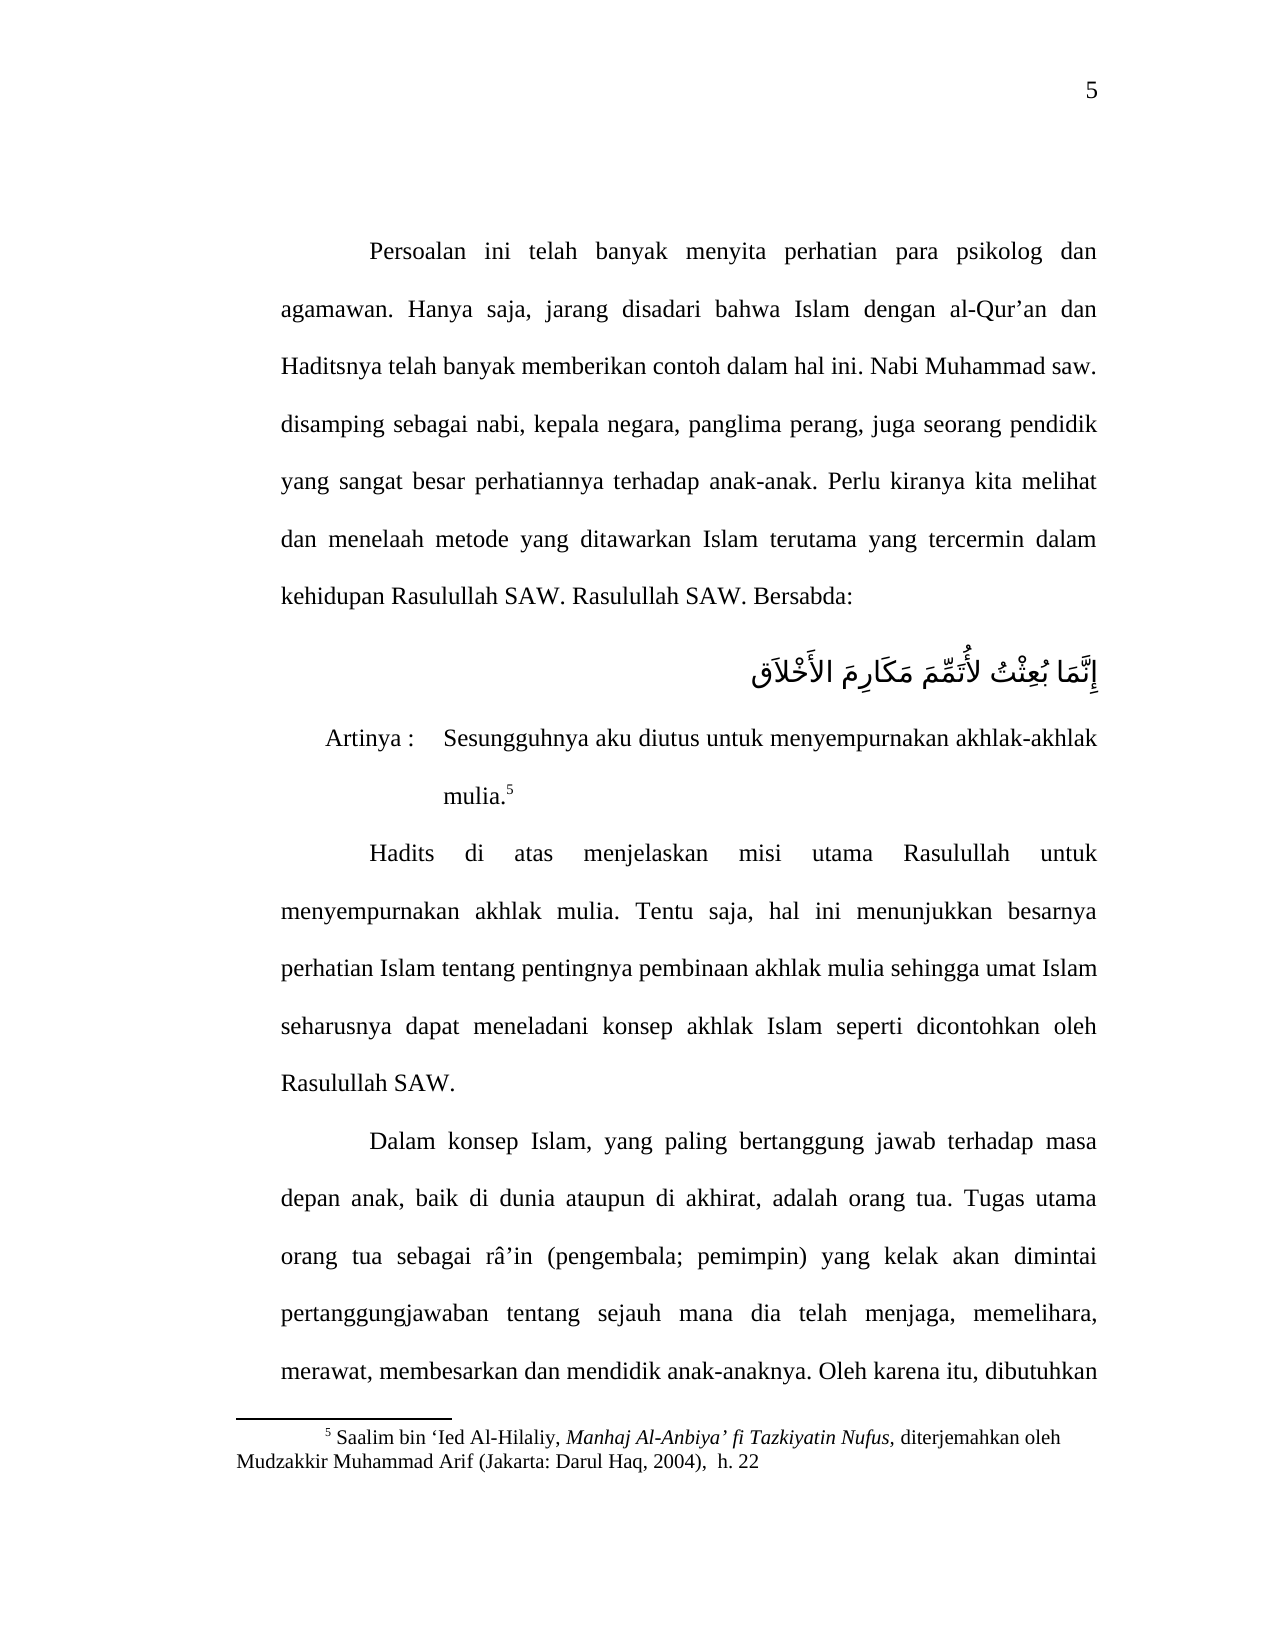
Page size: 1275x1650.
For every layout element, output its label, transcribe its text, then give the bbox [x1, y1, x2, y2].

text Artinya : Sesungguhnya aku diutus untuk menyempurnakan akhlak-akhlak mulia. [325, 723, 1098, 809]
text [281, 1126, 1098, 1384]
text ‎إِنَّمَا بُعِثْتُ لأُتَمِّمَ مَكَارِمَ الأَخْلاَق [236, 651, 1098, 691]
text Persoalan ini telah banyak menyita perhatian para psikolog dan agamawan. Hanya saja, jarang disadari bahwa Islam dengan al-Qur’an dan Haditsnya telah banyak memberikan contoh dalam hal ini. Nabi Muhammad saw. disamping sebagai nabi, kepala negara, panglima perang, juga seorang pendidik yang sangat besar perhatiannya terhadap anak-anak. Perlu kiranya kita melihat dan menelaah metode yang ditawarkan Islam terutama yang tercermin dalam kehidupan Rasulullah SAW. Rasulullah SAW. Bersabda: [281, 236, 1098, 610]
text Hadits di atas menjelaskan misi utama Rasulullah untuk menyempurnakan akhlak mulia. Tentu saja, hal ini menunjukkan besarnya perhatian Islam tentang pentingnya pembinaan akhlak mulia sehingga umat Islam seharusnya dapat meneladani konsep akhlak Islam seperti dicontohkan oleh Rasulullah SAW. [281, 838, 1098, 1097]
